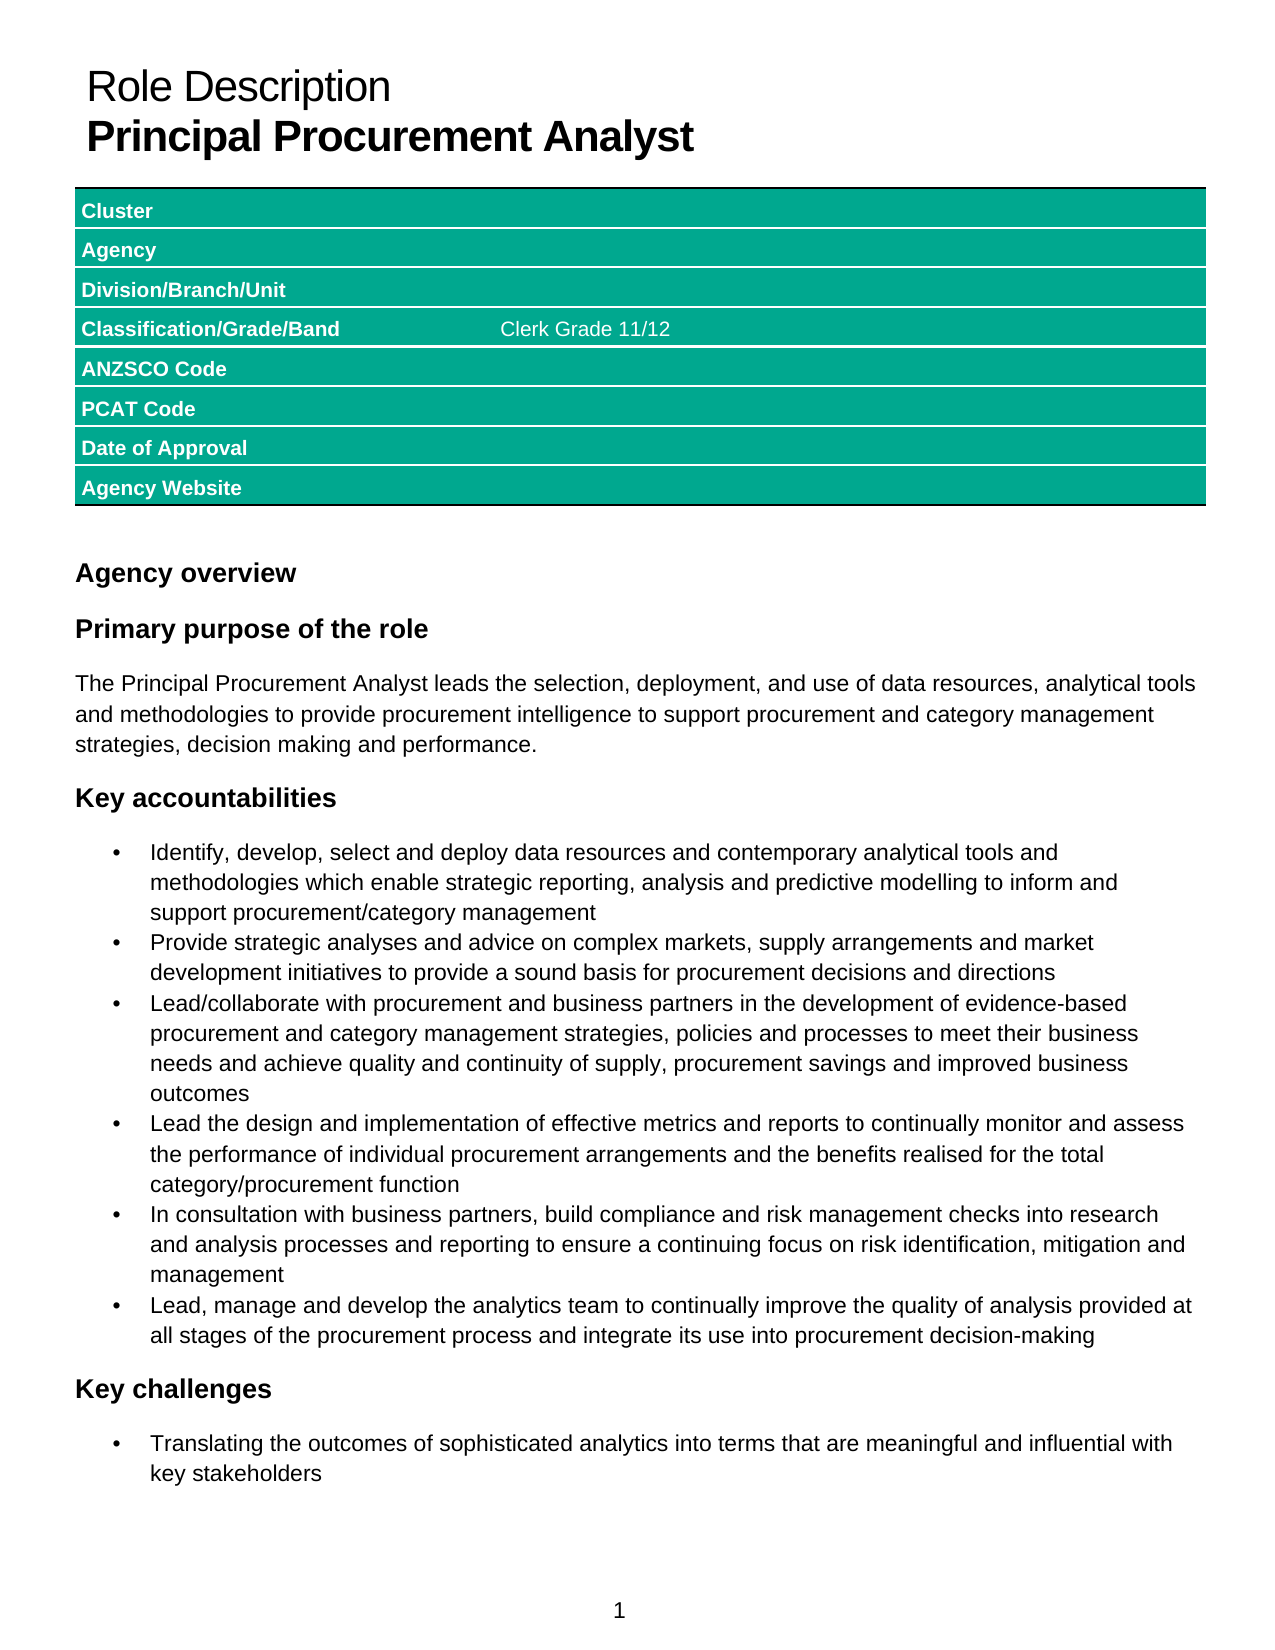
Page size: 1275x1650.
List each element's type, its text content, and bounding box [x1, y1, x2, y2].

list Translating the outcomes of sophisticated analytics into terms that are meaningful and influential with key stakeholders [112, 1430, 1200, 1486]
list Identify, develop, select and deploy data resources and contemporary analytical tools and methodologies which enable strategic reporting, analysis and predictive modelling to inform and support procurement/category management [112, 838, 1200, 925]
list Lead, manage and develop the analytics team to continually improve the quality of analysis provided at all stages of the procurement process and integrate its use into procurement decision-making [112, 1292, 1200, 1348]
table_cell [494, 427, 1206, 464]
text Key accountabilities [75, 782, 1200, 813]
text Key challenges [75, 1373, 1200, 1404]
table_cell Classification/Grade/Band [75, 308, 494, 345]
text Agency overview [75, 557, 1200, 588]
table_cell Clerk Grade 11/12 [494, 308, 1206, 345]
table_header Cluster [75, 189, 494, 227]
table_cell Agency [75, 229, 494, 266]
list Provide strategic analyses and advice on complex markets, supply arrangements and market development initiatives to provide a sound basis for procurement decisions and directions [112, 929, 1200, 986]
table_cell [494, 348, 1206, 385]
table_cell [494, 268, 1206, 306]
text Primary purpose of the role [75, 613, 1200, 645]
table_header [494, 189, 1206, 227]
table_cell [494, 466, 1206, 504]
table_cell Agency Website [75, 466, 494, 504]
table_cell [494, 387, 1206, 424]
table_cell [494, 229, 1206, 266]
table_cell Division/Branch/Unit [75, 268, 494, 306]
text The Principal Procurement Analyst leads the selection, deployment, and use of data resources, analytical tools and methodologies to provide procurement intelligence to support procurement and category management strategies, decision making and performance. [75, 670, 1200, 757]
list Lead/collaborate with procurement and business partners in the development of evidence-based procurement and category management strategies, policies and processes to meet their business needs and achieve quality and continuity of supply, procurement savings and improved business outcomes [112, 989, 1200, 1107]
list Lead the design and implementation of effective metrics and reports to continually monitor and assess the performance of individual procurement arrangements and the benefits realised for the total category/procurement function [112, 1110, 1200, 1197]
table_cell ANZSCO Code [75, 348, 494, 385]
table_cell PCAT Code [75, 387, 494, 424]
list In consultation with business partners, build compliance and risk management checks into research and analysis processes and reporting to ensure a continuing focus on risk identification, mitigation and management [112, 1201, 1200, 1288]
table_cell Date of Approval [75, 427, 494, 464]
